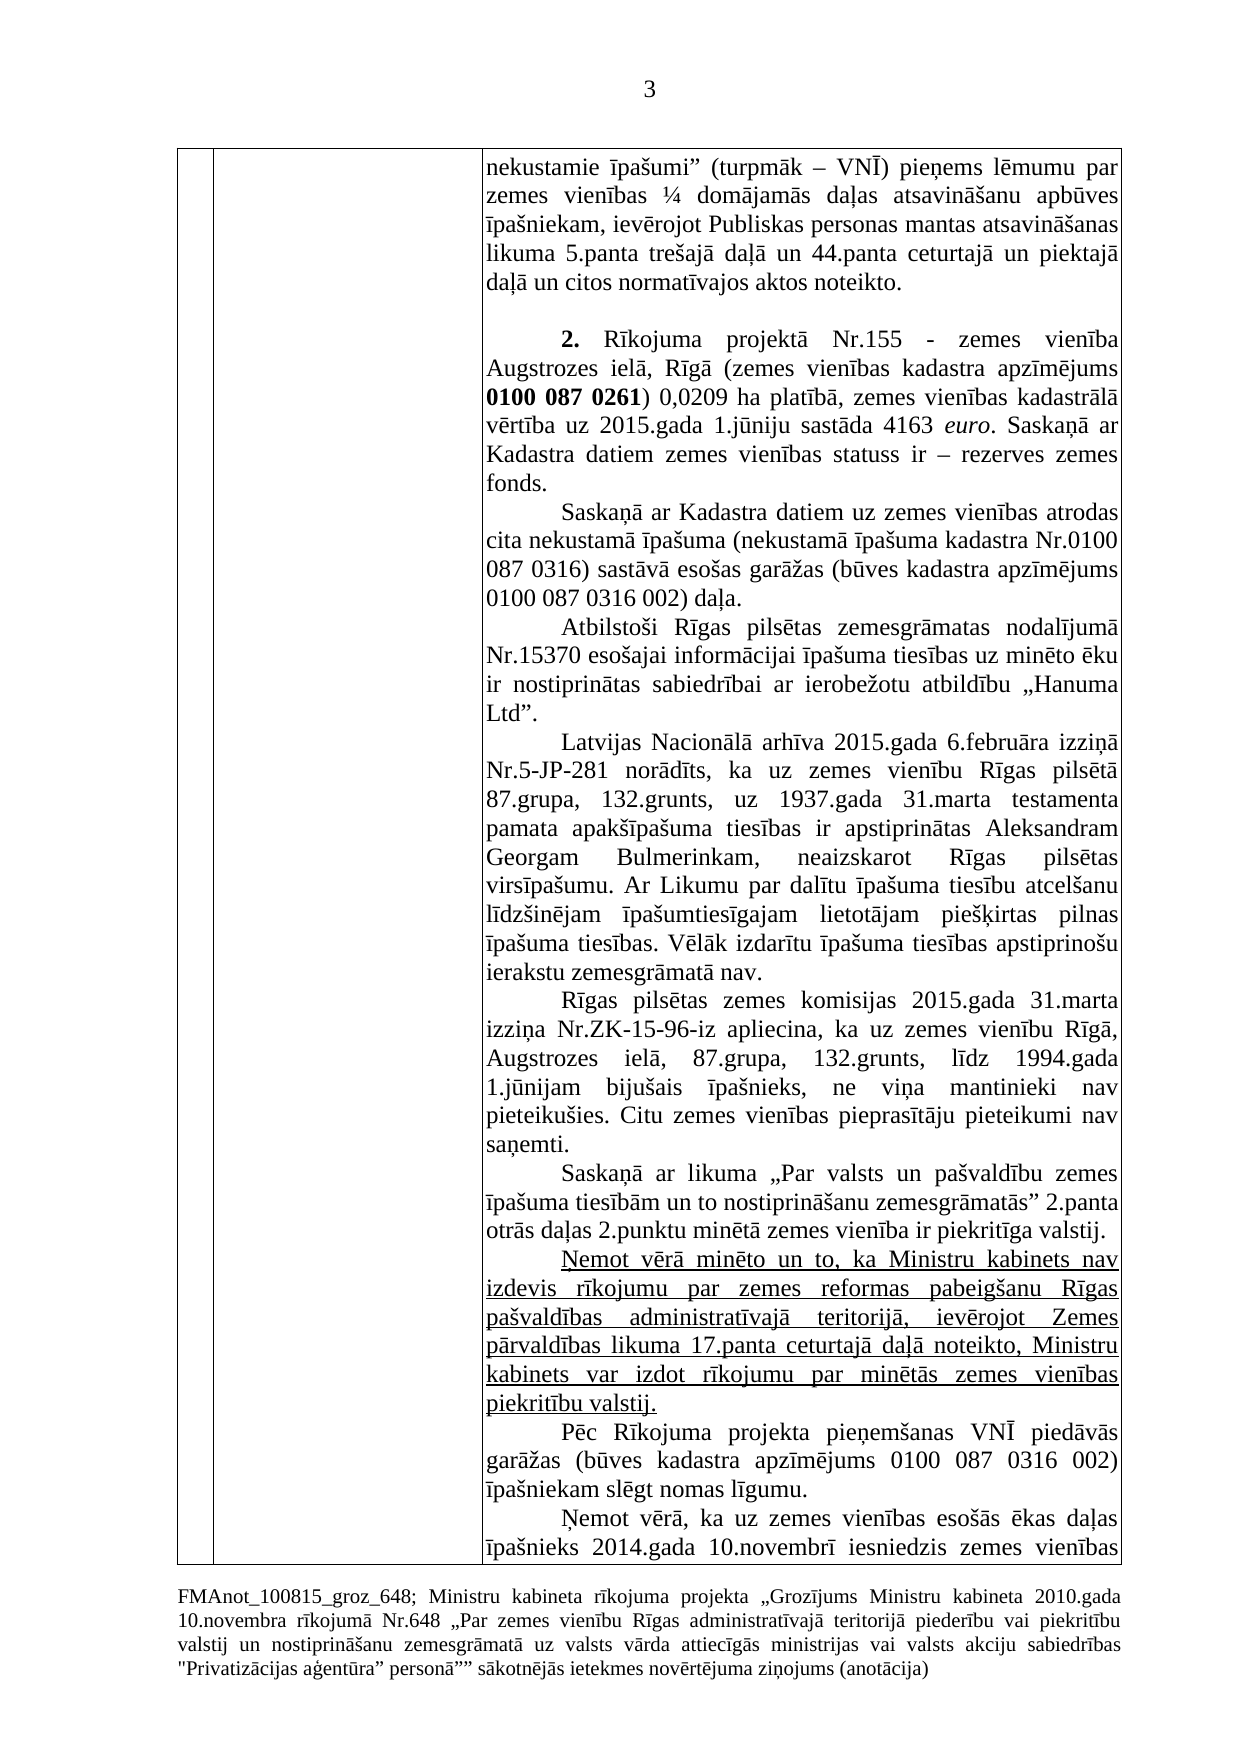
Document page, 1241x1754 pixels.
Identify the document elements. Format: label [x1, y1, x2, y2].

table_header [214, 149, 482, 1564]
table_header [178, 149, 213, 1564]
table_header [483, 149, 1121, 1564]
